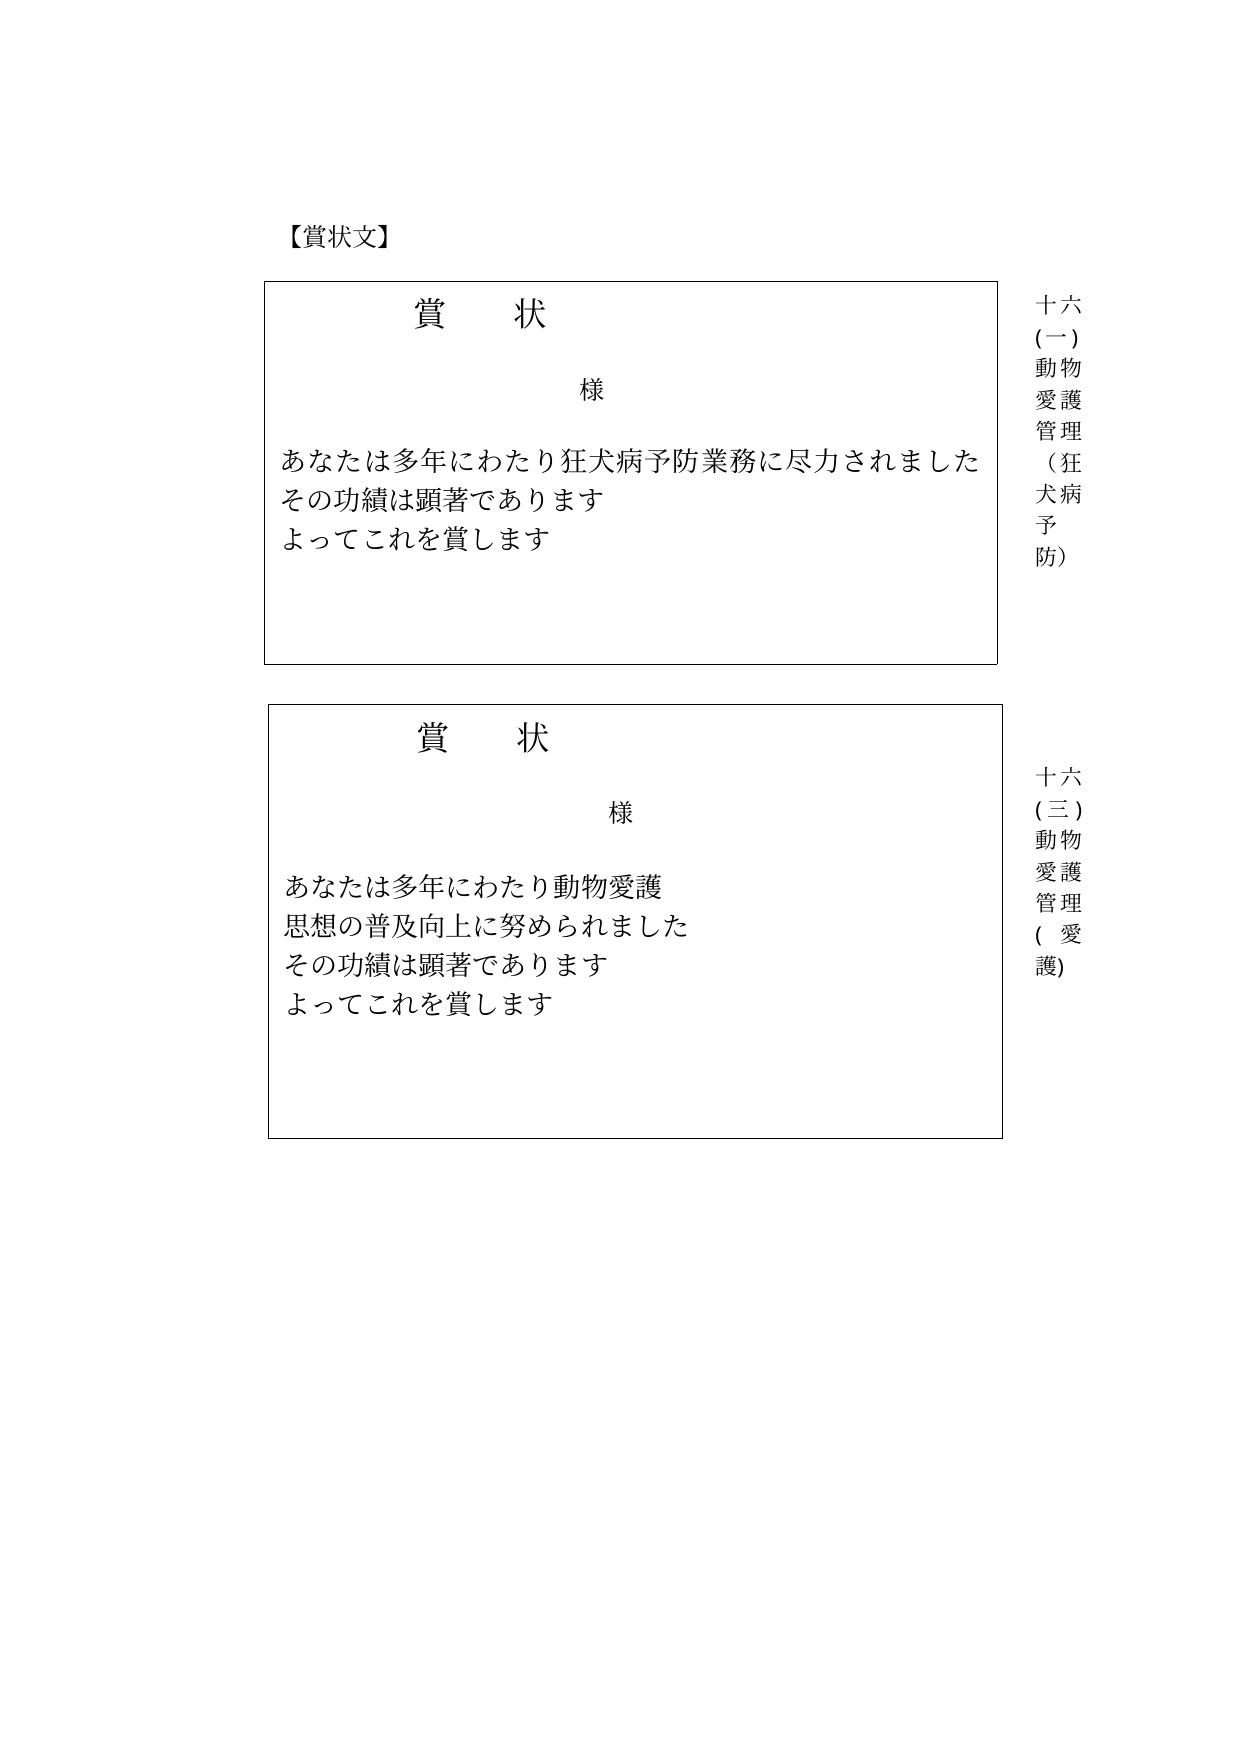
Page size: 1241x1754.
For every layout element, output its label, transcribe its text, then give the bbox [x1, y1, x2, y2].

text 【賞状文】 [177, 217, 1063, 254]
